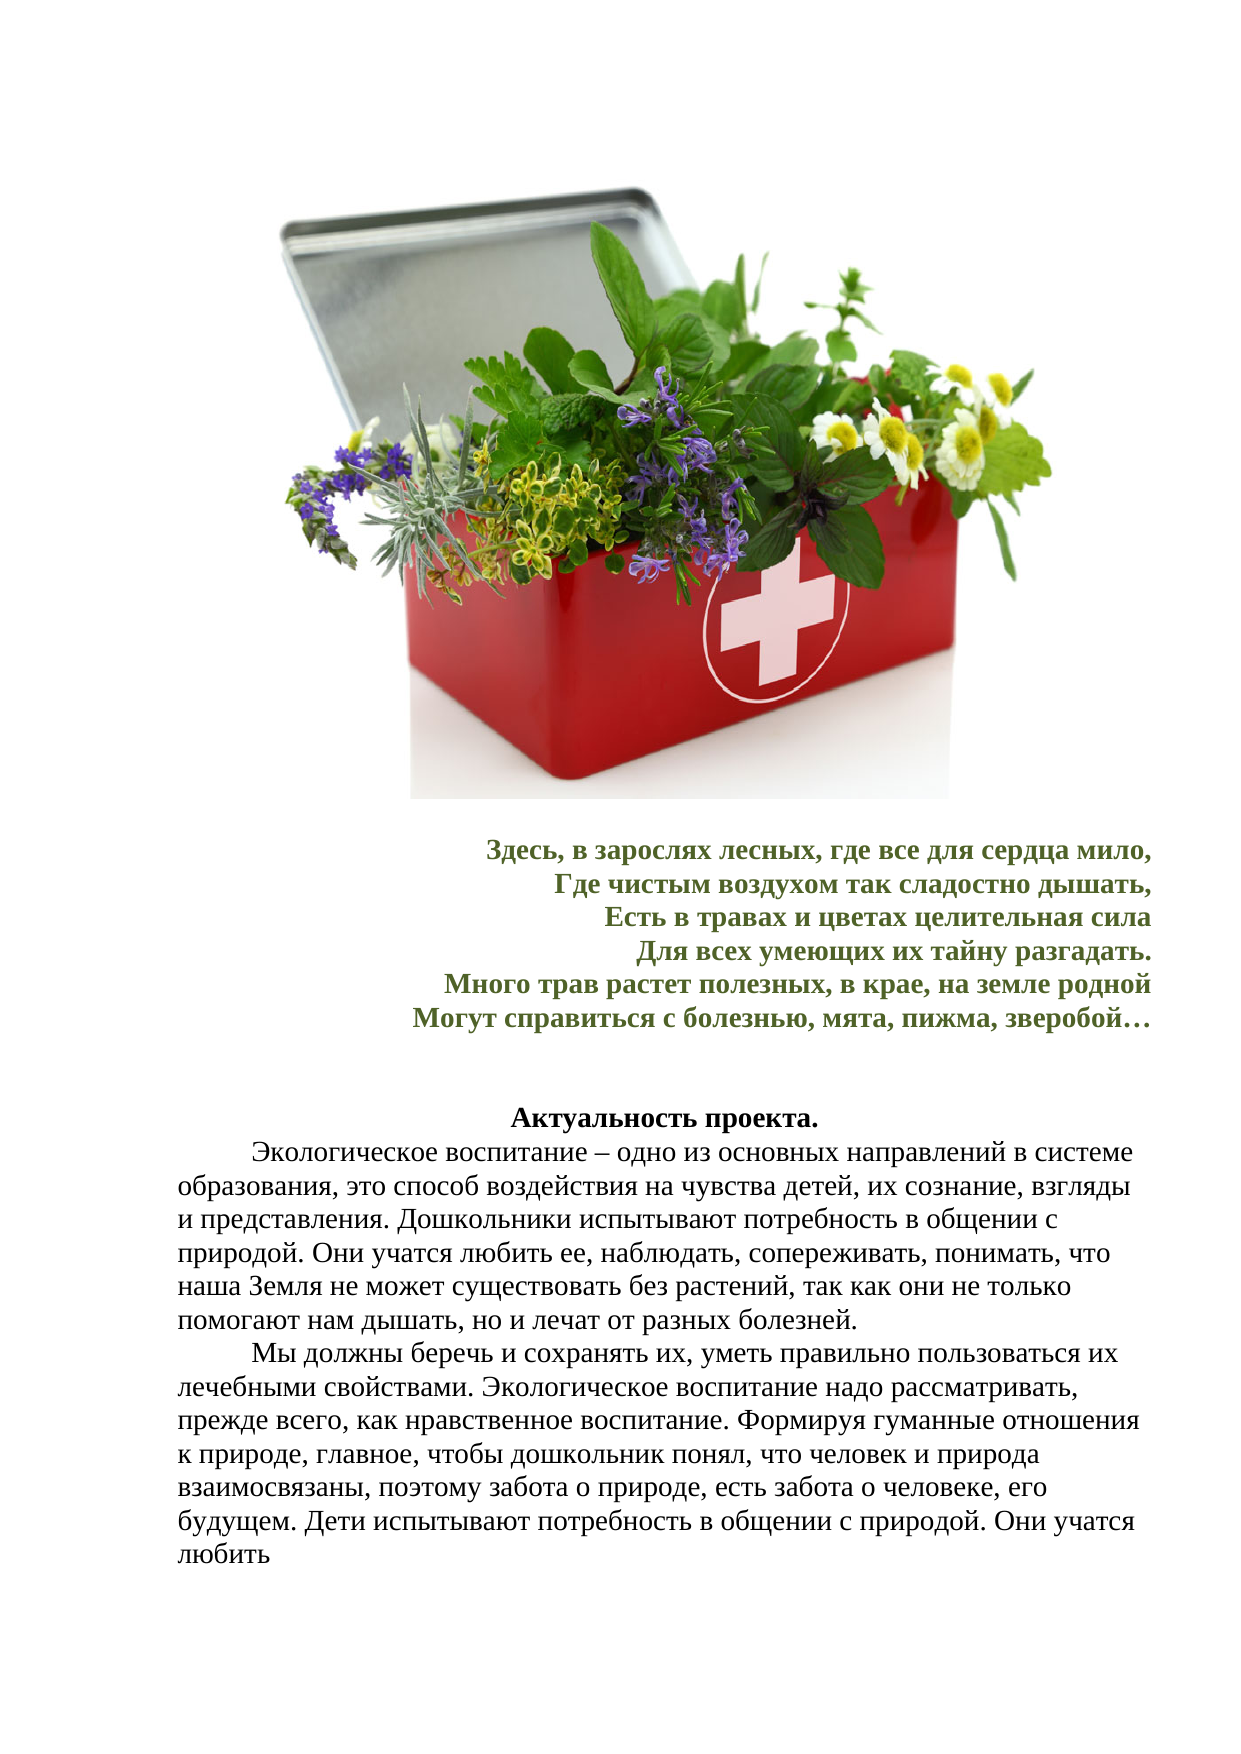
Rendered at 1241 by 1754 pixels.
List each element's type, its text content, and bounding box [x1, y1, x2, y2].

text Где чистым воздухом так сладостно дышать, [177, 866, 1152, 899]
text Экологическое воспитание – одно из основных направлений в системе образования, это способ воздействия на чувства детей, их сознание, взгляды и представления. Дошкольники испытывают потребность в общении с природой. Они учатся любить ее, наблюдать, сопереживать, понимать, что наша Земля не может существовать без растений, так как они не только помогают нам дышать, но и лечат от разных болезней. [177, 1134, 1152, 1335]
text Здесь, в зарослях лесных, где все для сердца мило, [177, 832, 1152, 866]
text Мы должны беречь и сохранять их, уметь правильно пользоваться их лечебными свойствами. Экологическое воспитание надо рассматривать, прежде всего, как нравственное воспитание. Формируя гуманные отношения к природе, главное, чтобы дошкольник понял, что человек и природа взаимосвязаны, поэтому забота о природе, есть забота о человеке, его будущем. Дети испытывают потребность в общении с природой. Они учатся любить [177, 1335, 1152, 1570]
picture [177, 118, 1152, 799]
text Могут справиться с болезнью, мята, пижма, зверобой… [177, 1000, 1152, 1033]
text Много трав растет полезных, в крае, на земле родной [177, 966, 1152, 1000]
text Актуальность проекта. [177, 1101, 1152, 1134]
text Для всех умеющих их тайну разгадать. [177, 933, 1152, 966]
text Есть в травах и цветах целительная сила [177, 899, 1152, 933]
